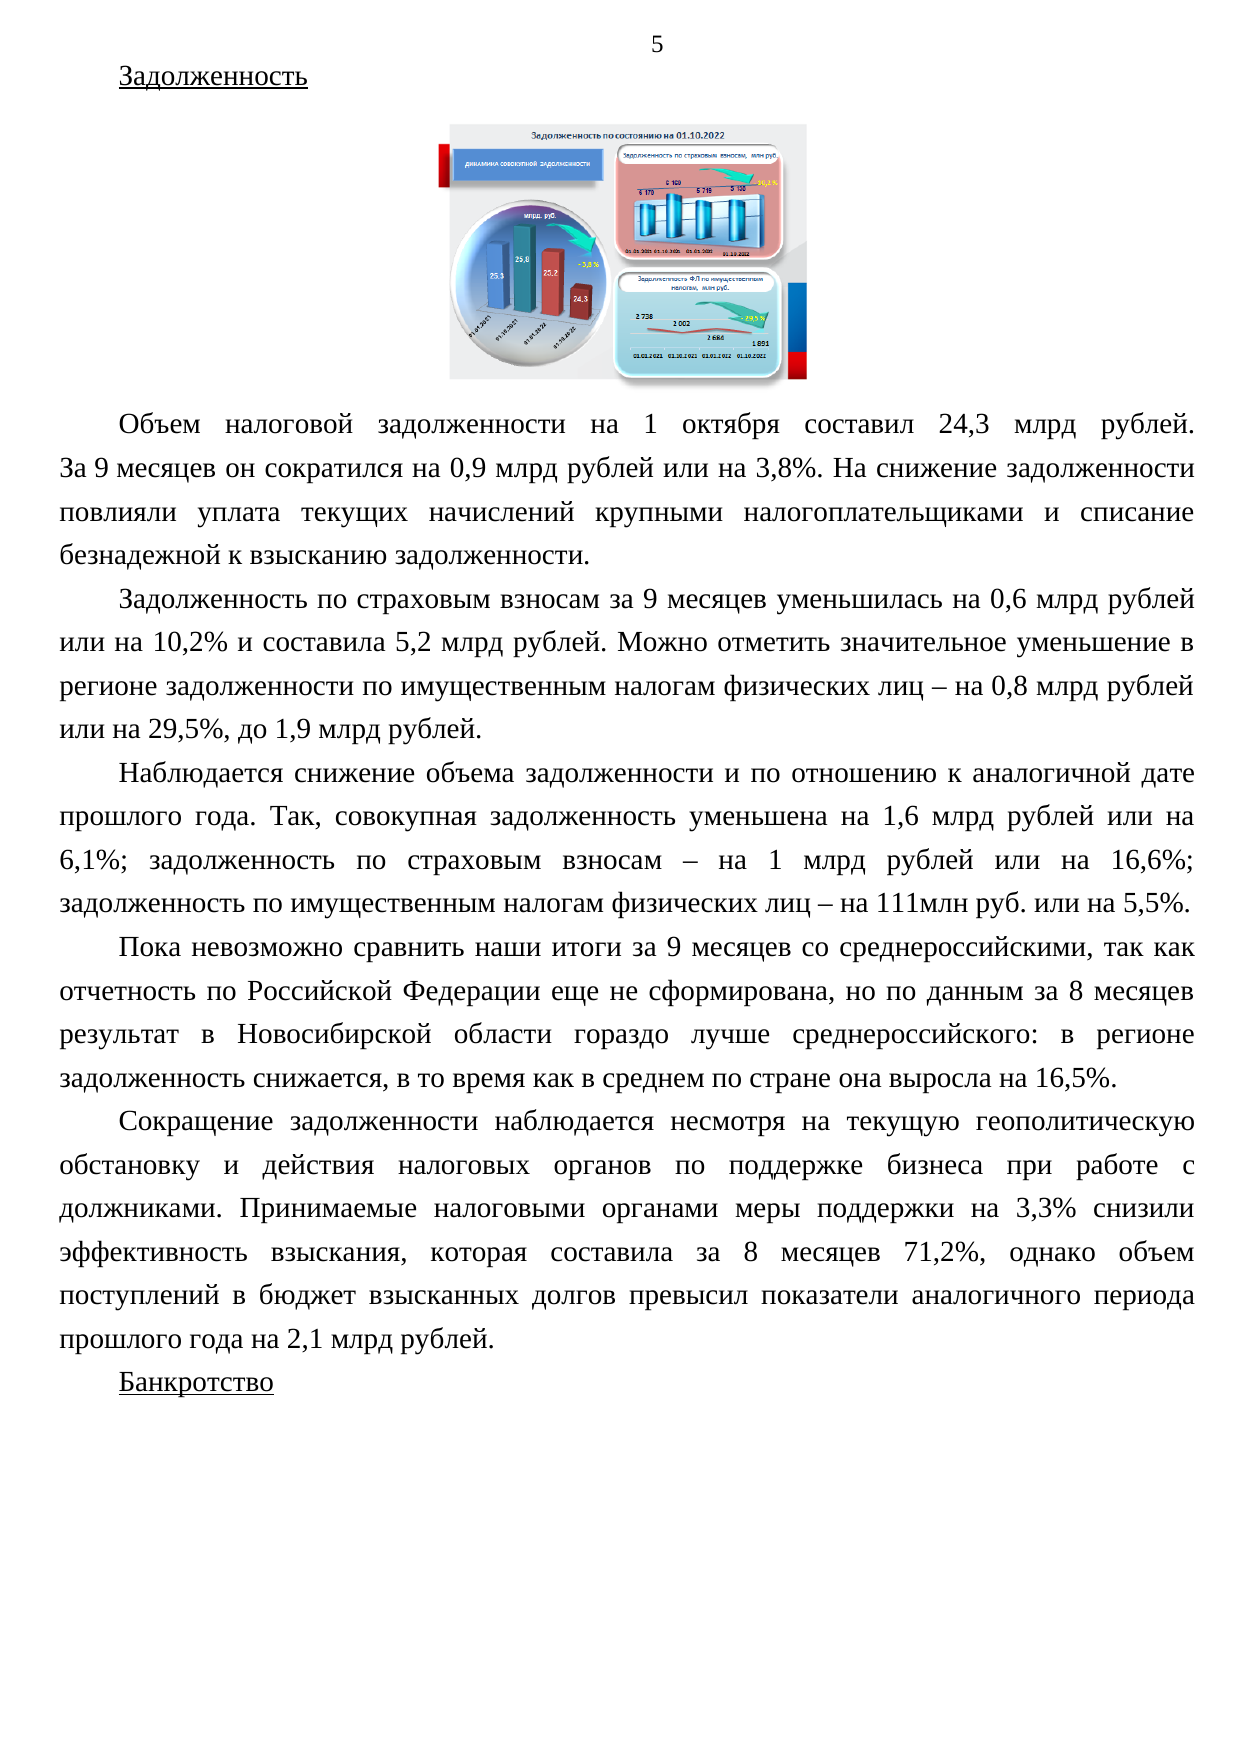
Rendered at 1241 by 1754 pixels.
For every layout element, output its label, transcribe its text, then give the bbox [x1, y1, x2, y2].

text Пока невозможно сравнить наши итоги за 9 месяцев со среднероссийскими, так как отчетность по Российской Федерации еще не сформирована, но по данным за 8 месяцев результат в Новосибирской области гораздо лучше среднероссийского: в регионе задолженность снижается, в то время как в среднем по стране она выросла на 16,5%. [59, 929, 1196, 1093]
text Наблюдается снижение объема задолженности и по отношению к аналогичной дате прошлого года. Так, совокупная задолженность уменьшена на 1,6 млрд рублей или на 6,1%; задолженность по страховым взносам – на 1 млрд рублей или на 16,6%; задолженность по имущественным налогам физических лиц – на 111млн руб. или на 5,5%. [59, 755, 1196, 919]
text Объем налоговой задолженности на 1 октября составил 24,3 млрд рублей. За 9 месяцев он сократился на 0,9 млрд рублей или на 3,8%. На снижение задолженности повлияли уплата текущих начислений крупными налогоплательщиками и списание безнадежной к взысканию задолженности. [59, 407, 1196, 571]
text Задолженность по страховым взносам за 9 месяцев уменьшилась на 0,6 млрд рублей или на 10,2% и составила 5,2 млрд рублей. Можно отметить значительное уменьшение в регионе задолженности по имущественным налогам физических лиц – на 0,8 млрд рублей или на 29,5%, до 1,9 млрд рублей. [59, 581, 1196, 745]
picture [438, 108, 817, 393]
text Задолженность [59, 58, 1196, 92]
text Сокращение задолженности наблюдается несмотря на текущую геополитическую обстановку и действия налоговых органов по поддержке бизнеса при работе с должниками. Принимаемые налоговыми органами меры поддержки на 3,3% снизили эффективность взыскания, которая составила за 8 месяцев 71,2%, однако объем поступлений в бюджет взысканных долгов превысил показатели аналогичного периода прошлого года на 2,1 млрд рублей. [59, 1103, 1196, 1354]
text Банкротство [59, 1364, 1196, 1398]
